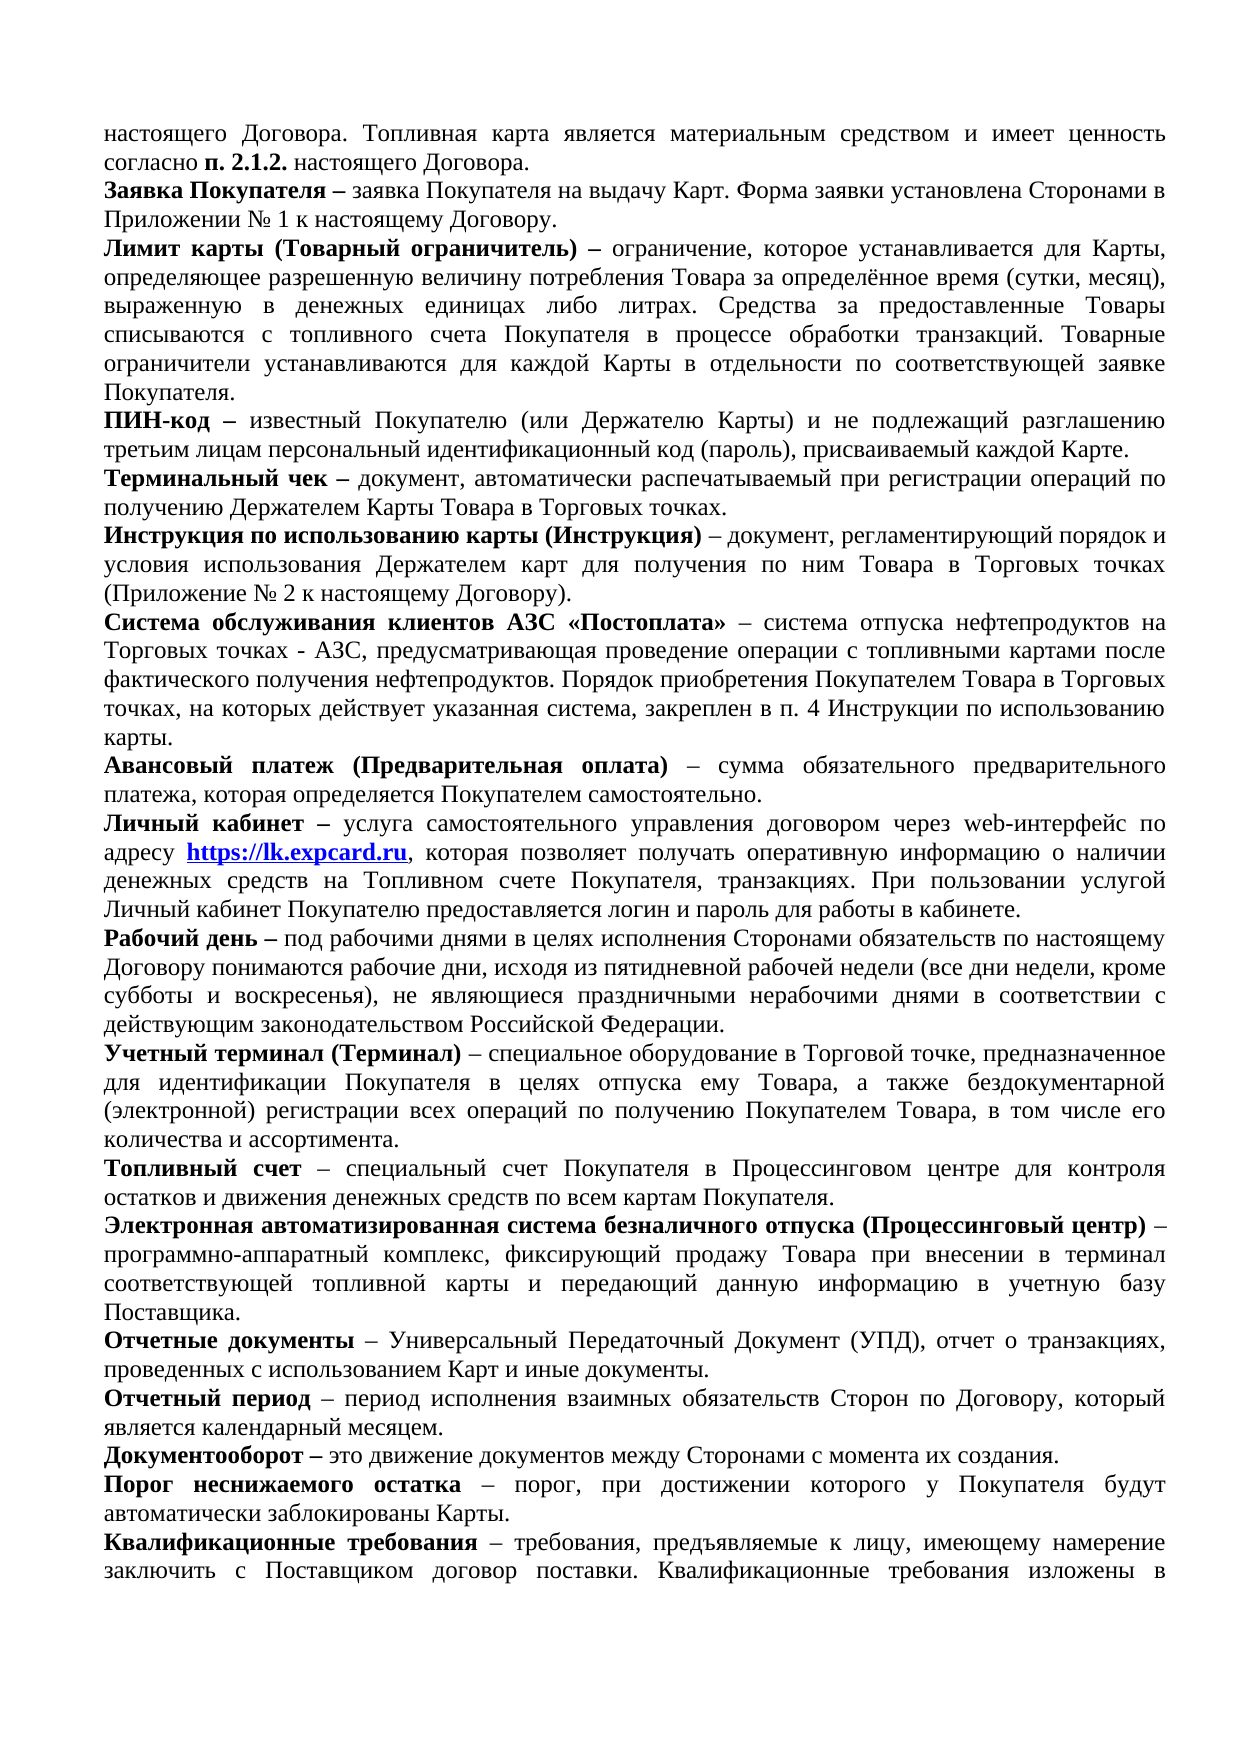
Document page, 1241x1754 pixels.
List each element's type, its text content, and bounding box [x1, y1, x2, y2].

text Инструкция по использованию карты (Инструкция) – документ, регламентирующий порядок и условия использования Держателем карт для получения по ним Товара в Торговых точках (Приложение № 2 к настоящему Договору). [103, 521, 1167, 607]
text Заявка Покупателя – заявка Покупателя на выдачу Карт. Форма заявки установлена Сторонами в Приложении № 1 к настоящему Договору. [103, 176, 1167, 233]
text Терминальный чек – документ, автоматически распечатываемый при регистрации операций по получению Держателем Карты Товара в Торговых точках. [103, 463, 1167, 521]
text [103, 118, 1167, 176]
text Отчетные документы – Универсальный Передаточный Документ (УПД), отчет о транзакциях, проведенных с использованием Карт и иные документы. [103, 1326, 1167, 1383]
text Порог неснижаемого остатка – порог, при достижении которого у Покупателя будут автоматически заблокированы Карты. [103, 1469, 1167, 1527]
text Электронная автоматизированная система безналичного отпуска (Процессинговый центр) – программно-аппаратный комплекс, фиксирующий продажу Товара при внесении в терминал соответствующей топливной карты и передающий данную информацию в учетную базу Поставщика. [103, 1211, 1167, 1326]
text Документооборот – это движение документов между Сторонами с момента их создания. [103, 1441, 1167, 1469]
text Учетный терминал (Терминал) – специальное оборудование в Торговой точке, предназначенное для идентификации Покупателя в целях отпуска ему Товара, а также бездокументарной (электронной) регистрации всех операций по получению Покупателем Товара, в том числе его количества и ассортимента. [103, 1038, 1167, 1153]
text Лимит карты (Товарный ограничитель) – ограничение, которое устанавливается для Карты, определяющее разрешенную величину потребления Товара за определённое время (сутки, месяц), выраженную в денежных единицах либо литрах. Средства за предоставленные Товары списываются с топливного счета Покупателя в процессе обработки транзакций. Товарные ограничители устанавливаются для каждой Карты в отдельности по соответствующей заявке Покупателя. [103, 233, 1167, 406]
text Рабочий день – под рабочими днями в целях исполнения Сторонами обязательств по настоящему Договору понимаются рабочие дни, исходя из пятидневной рабочей недели (все дни недели, кроме субботы и воскресенья), не являющиеся праздничными нерабочими днями в соответствии с действующим законодательством Российской Федерации. [103, 923, 1167, 1038]
text ПИН-код – известный Покупателю (или Держателю Карты) и не подлежащий разглашению третьим лицам персональный идентификационный код (пароль), присваиваемый каждой Карте. [103, 406, 1167, 463]
text Система обслуживания клиентов АЗС «Постоплата» – система отпуска нефтепродуктов на Торговых точках - АЗС, предусматривающая проведение операции с топливными картами после фактического получения нефтепродуктов. Порядок приобретения Покупателем Товара в Торговых точках, на которых действует указанная система, закреплен в п. 4 Инструкции по использованию карты. [103, 607, 1167, 751]
text Топливный счет – специальный счет Покупателя в Процессинговом центре для контроля остатков и движения денежных средств по всем картам Покупателя. [103, 1153, 1167, 1211]
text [103, 1527, 1167, 1584]
text Личный кабинет – услуга самостоятельного управления договором через web-интерфейс по адресу https://lk.expcard.ru, которая позволяет получать оперативную информацию о наличии денежных средств на Топливном счете Покупателя, транзакциях. При пользовании услугой Личный кабинет Покупателю предоставляется логин и пароль для работы в кабинете. [103, 808, 1167, 923]
text Отчетный период – период исполнения взаимных обязательств Сторон по Договору, который является календарный месяцем. [103, 1383, 1167, 1441]
text Авансовый платеж (Предварительная оплата) – сумма обязательного предварительного платежа, которая определяется Покупателем самостоятельно. [103, 751, 1167, 808]
